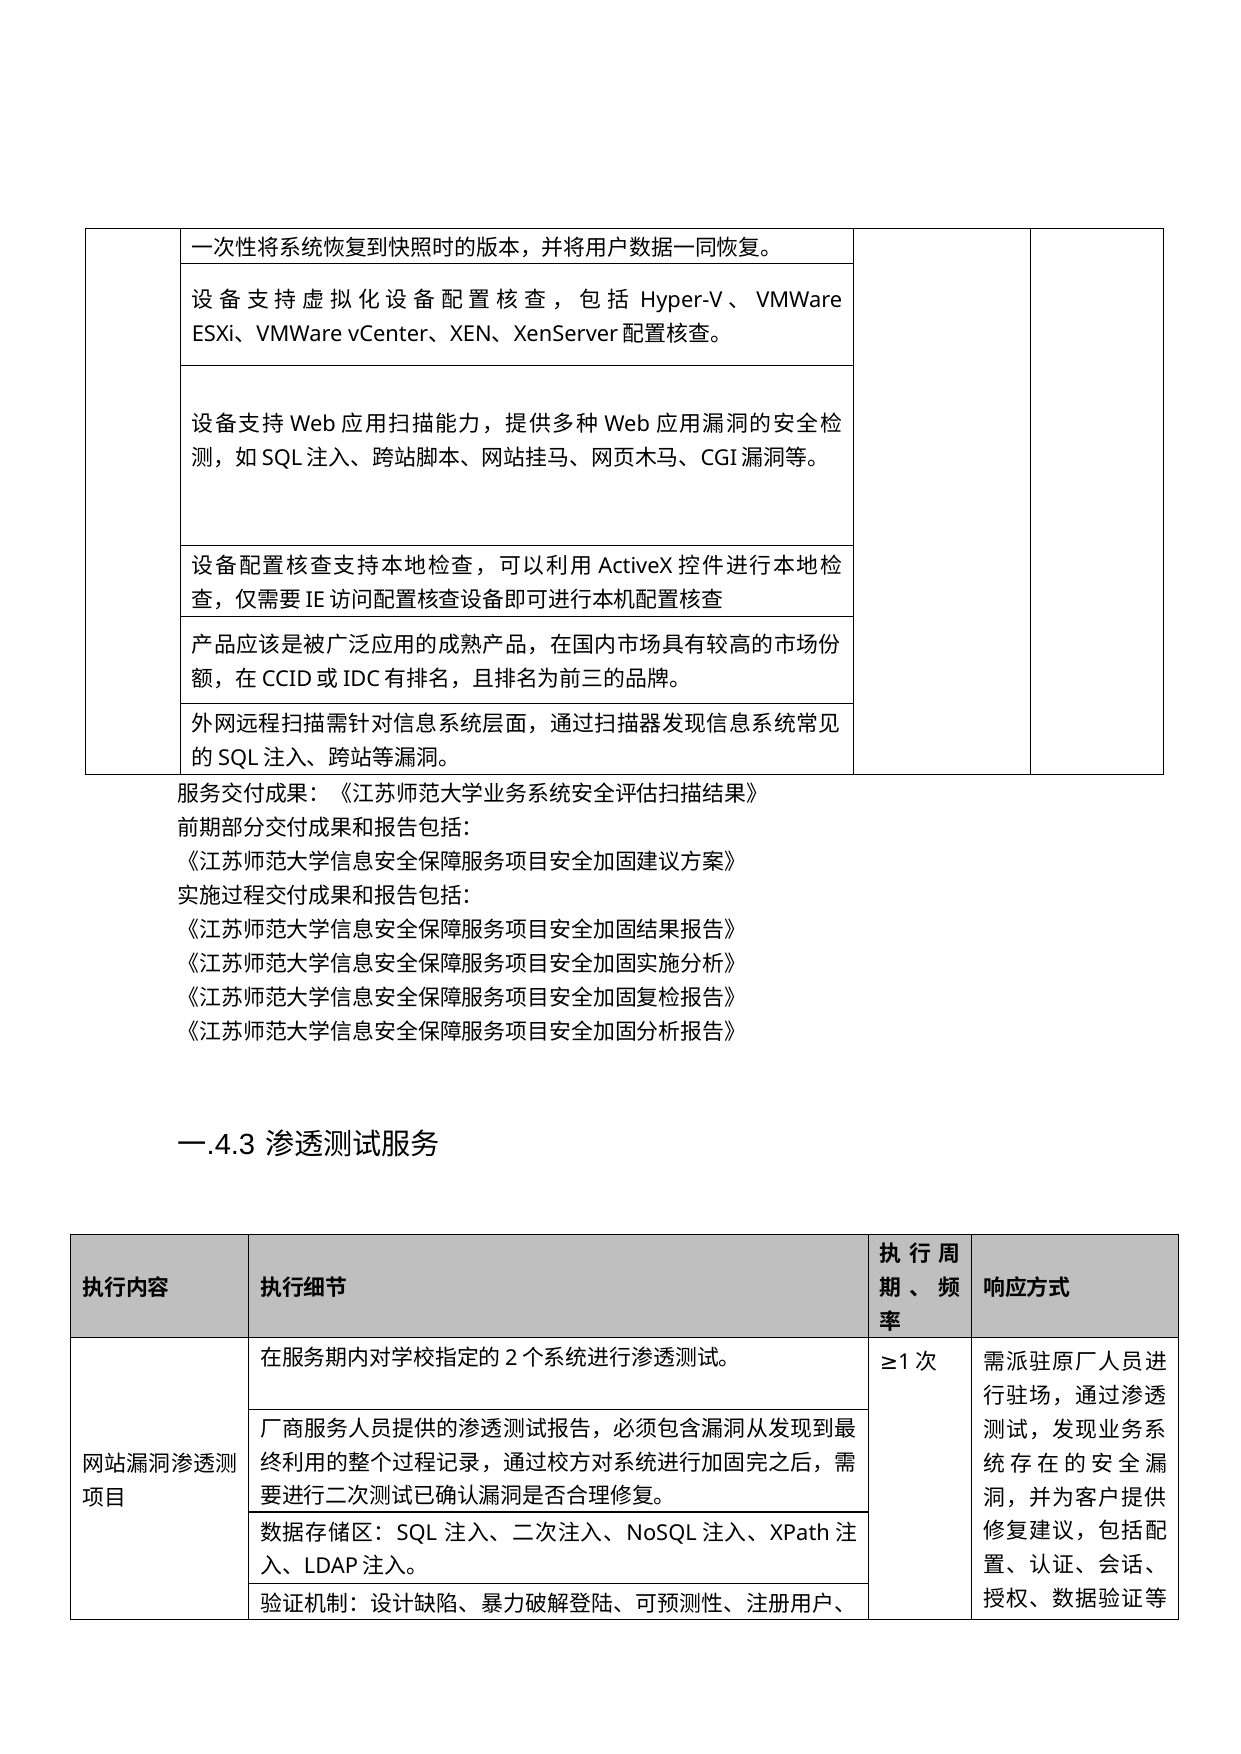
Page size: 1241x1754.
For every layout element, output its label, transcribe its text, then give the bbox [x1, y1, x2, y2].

table_cell 外网远程扫描需针对信息系统层面，通过扫描器发现信息系统常见的SQL注入、跨站等漏洞。 [181, 704, 853, 774]
table_cell 设备支持Web应用扫描能力，提供多种Web应用漏洞的安全检测，如SQL注入、跨站脚本、网站挂马、网页木马、CGI漏洞等。 [181, 366, 853, 545]
text 《江苏师范大学信息安全保障服务项目安全加固实施分析》 [177, 945, 1063, 979]
table_cell 厂商服务人员提供的渗透测试报告，必须包含漏洞从发现到最终利用的整个过程记录，通过校方对系统进行加固完之后，需要进行二次测试已确认漏洞是否合理修复。 [249, 1410, 868, 1511]
text 实施过程交付成果和报告包括： [177, 877, 1063, 911]
table_cell 设备支持虚拟化设备配置核查，包括Hyper-V、VMWare ESXi、VMWare vCenter、XEN、XenServer配置核查。 [181, 264, 853, 365]
text 《江苏师范大学信息安全保障服务项目安全加固建议方案》 [177, 843, 1063, 877]
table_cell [249, 1584, 868, 1619]
table_cell 设备配置核查支持本地检查，可以利用ActiveX控件进行本地检查，仅需要IE访问配置核查设备即可进行本机配置核查 [181, 546, 853, 616]
table_cell 在服务期内对学校指定的2个系统进行渗透测试。 [249, 1338, 868, 1408]
text 《江苏师范大学信息安全保障服务项目安全加固复检报告》 [177, 979, 1063, 1013]
text 《江苏师范大学信息安全保障服务项目安全加固结果报告》 [177, 911, 1063, 945]
table_header 执行周期、频率 [869, 1235, 971, 1337]
table_header 执行细节 [249, 1235, 868, 1337]
text 前期部分交付成果和报告包括： [177, 809, 1063, 843]
text 服务交付成果：《江苏师范大学业务系统安全评估扫描结果》 [177, 775, 1063, 809]
subtitle 渗透测试服务 [177, 1108, 1063, 1176]
table_cell 产品应该是被广泛应用的成熟产品，在国内市场具有较高的市场份额，在CCID或IDC有排名，且排名为前三的品牌。 [181, 617, 853, 702]
text 《江苏师范大学信息安全保障服务项目安全加固分析报告》 [177, 1013, 1063, 1047]
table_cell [181, 229, 853, 263]
table_cell 需派驻原厂人员进行驻场，通过渗透测试，发现业务系统存在的安全漏洞，并为客户提供修复建议，包括配置、认证、会话、授权、数据验证等测试内容，以及安全建议整理及测试报告编写等工作。 [972, 1338, 1178, 1619]
table_cell 数据存储区：SQL 注入、二次注入、NoSQL注入、XPath注入、LDAP注入。 [249, 1513, 868, 1582]
table_cell ≥1次 [869, 1338, 971, 1619]
table_cell 网站漏洞渗透测项目 [71, 1338, 248, 1619]
table_header 执行内容 [71, 1235, 248, 1337]
table_header 响应方式 [972, 1235, 1178, 1337]
